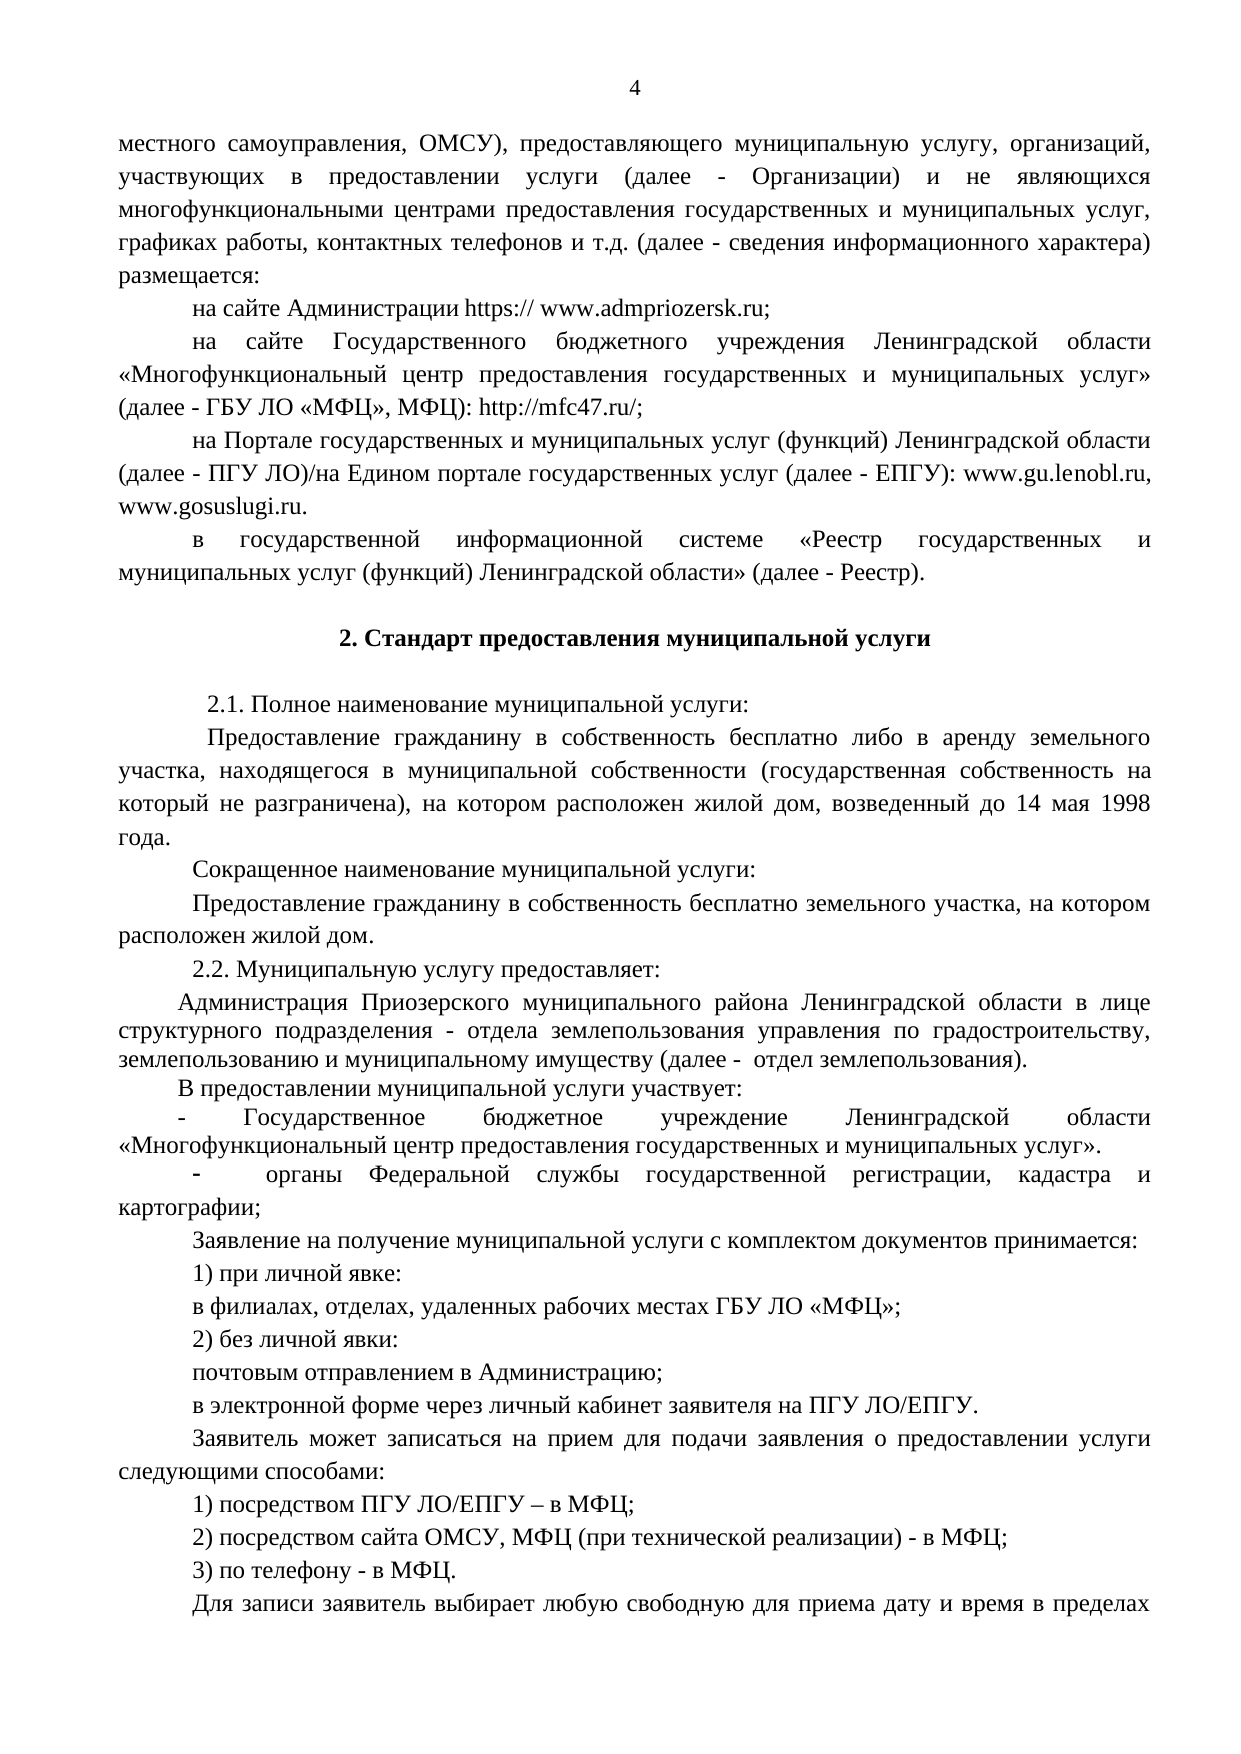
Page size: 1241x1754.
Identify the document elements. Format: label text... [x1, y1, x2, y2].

text на сайте Государственного бюджетного учреждения Ленинградской области «Многофункциональный центр предоставления государственных и муниципальных услуг» (далее - ГБУ ЛО «МФЦ», МФЦ): http://mfc47.ru/; [118, 326, 1152, 421]
text 2) посредством сайта ОМСУ, МФЦ (при технической реализации) - в МФЦ; [118, 1522, 1152, 1551]
text Предоставление гражданину в собственность бесплатно либо в аренду земельного участка, находящегося в муниципальной собственности (государственная собственность на который не разграничена), на котором расположен жилой дом, возведенный до 14 мая 1998 года. [118, 722, 1152, 850]
text 2. Стандарт предоставления муниципальной услуги [118, 623, 1152, 652]
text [118, 128, 1152, 289]
list органы Федеральной службы государственной регистрации, кадастра и картографии; [118, 1159, 1152, 1221]
text в электронной форме через личный кабинет заявителя на ПГУ ЛО/ЕПГУ. [118, 1390, 1152, 1419]
text почтовым отправлением в Администрацию; [118, 1357, 1152, 1386]
text в филиалах, отделах, удаленных рабочих местах ГБУ ЛО «МФЦ»; [118, 1291, 1152, 1320]
text Предоставление гражданину в собственность бесплатно земельного участка, на котором расположен жилой дом. [118, 888, 1152, 949]
text на сайте Администрации https:// www.admpriozersk.ru; [118, 293, 1152, 322]
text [118, 1588, 1152, 1617]
text 2.2. Муниципальную услугу предоставляет: [118, 954, 1152, 982]
text 1) при личной явке: [118, 1258, 1152, 1287]
text 1) посредством ПГУ ЛО/ЕПГУ – в МФЦ; [118, 1489, 1152, 1518]
text в государственной информационной системе «Реестр государственных и муниципальных услуг (функций) Ленинградской области» (далее - Реестр). [118, 524, 1152, 586]
text 2.1. Полное наименование муниципальной услуги: [118, 689, 1152, 718]
text Заявитель может записаться на прием для подачи заявления о предоставлении услуги следующими способами: [118, 1423, 1152, 1485]
text 3) по телефону - в МФЦ. [118, 1555, 1152, 1584]
text на Портале государственных и муниципальных услуг (функций) Ленинградской области (далее - ПГУ ЛО)/на Едином портале государственных услуг (далее - ЕПГУ): www.gu.lenobl.ru, www.gosuslugi.ru. [118, 425, 1152, 520]
text Администрация Приозерского муниципального района Ленинградской области в лице структурного подразделения - отдела землепользования управления по градостроительству, землепользованию и муниципальному имуществу (далее - отдел землепользования). [118, 987, 1152, 1073]
text - Государственное бюджетное учреждение Ленинградской области «Многофункциональный центр предоставления государственных и муниципальных услуг». [118, 1102, 1152, 1159]
text Заявление на получение муниципальной услуги с комплектом документов принимается: [118, 1225, 1152, 1254]
text В предоставлении муниципальной услуги участвует: [118, 1073, 1152, 1102]
text Сокращенное наименование муниципальной услуги: [118, 854, 1152, 883]
text 2) без личной явки: [118, 1324, 1152, 1353]
